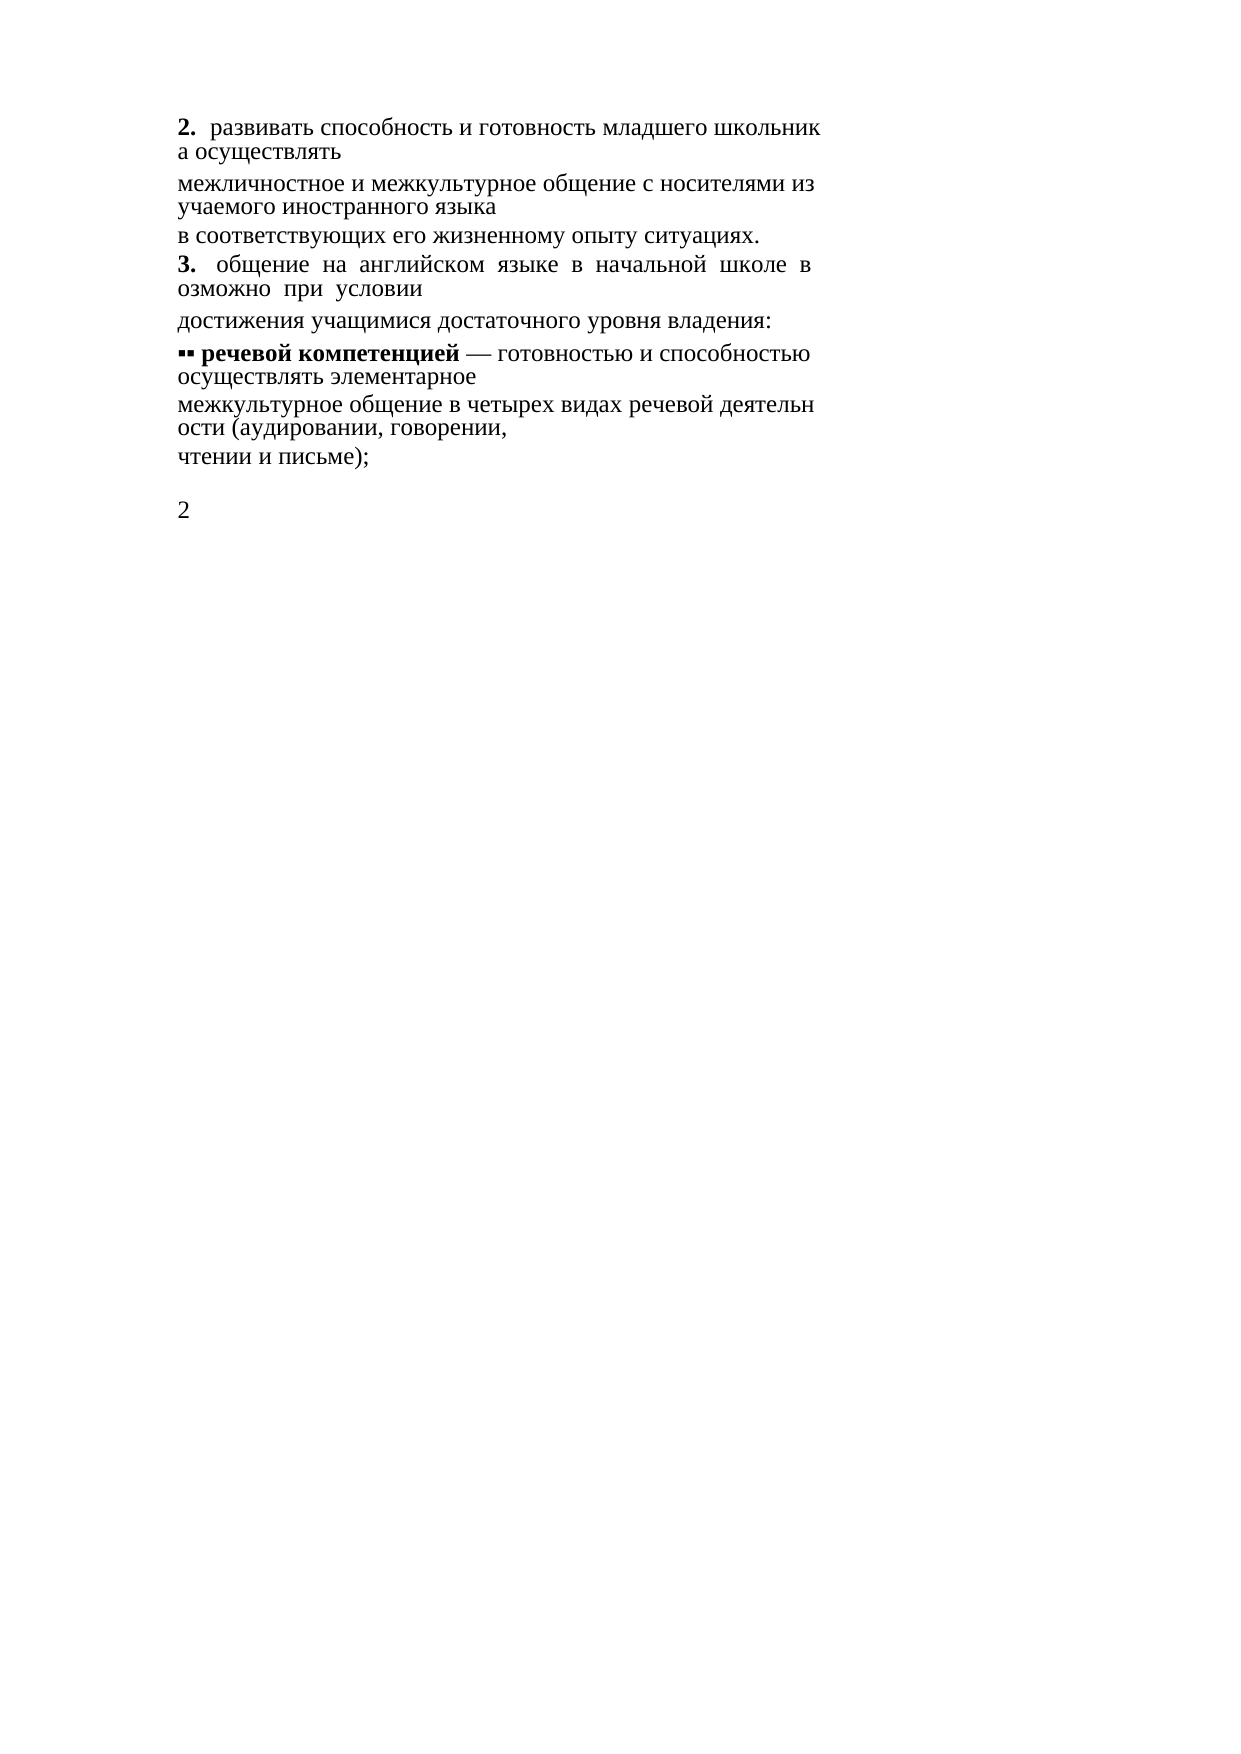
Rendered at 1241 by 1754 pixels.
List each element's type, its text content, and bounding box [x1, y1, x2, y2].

text ▪▪ речевой компетенцией — готовностью и способностью осуществлять элементарное [177, 343, 823, 389]
text достижения учащимися достаточного уровня владения: [177, 311, 823, 333]
text чтении и письме); [177, 446, 823, 469]
text 2 [177, 501, 823, 523]
text межкультурное общение в четырех видах речевой деятельности (аудировании, говорении, [177, 395, 823, 440]
text межличностное и межкультурное общение с носителями изучаемого иностранного языка [177, 174, 823, 219]
text в соответствующих его жизненному опыту ситуациях. [177, 225, 823, 248]
text 3. общение на английском языке в начальной школе возможно при условии [177, 254, 823, 301]
text 2. развивать способность и готовность младшего школьника осуществлять [177, 117, 823, 164]
